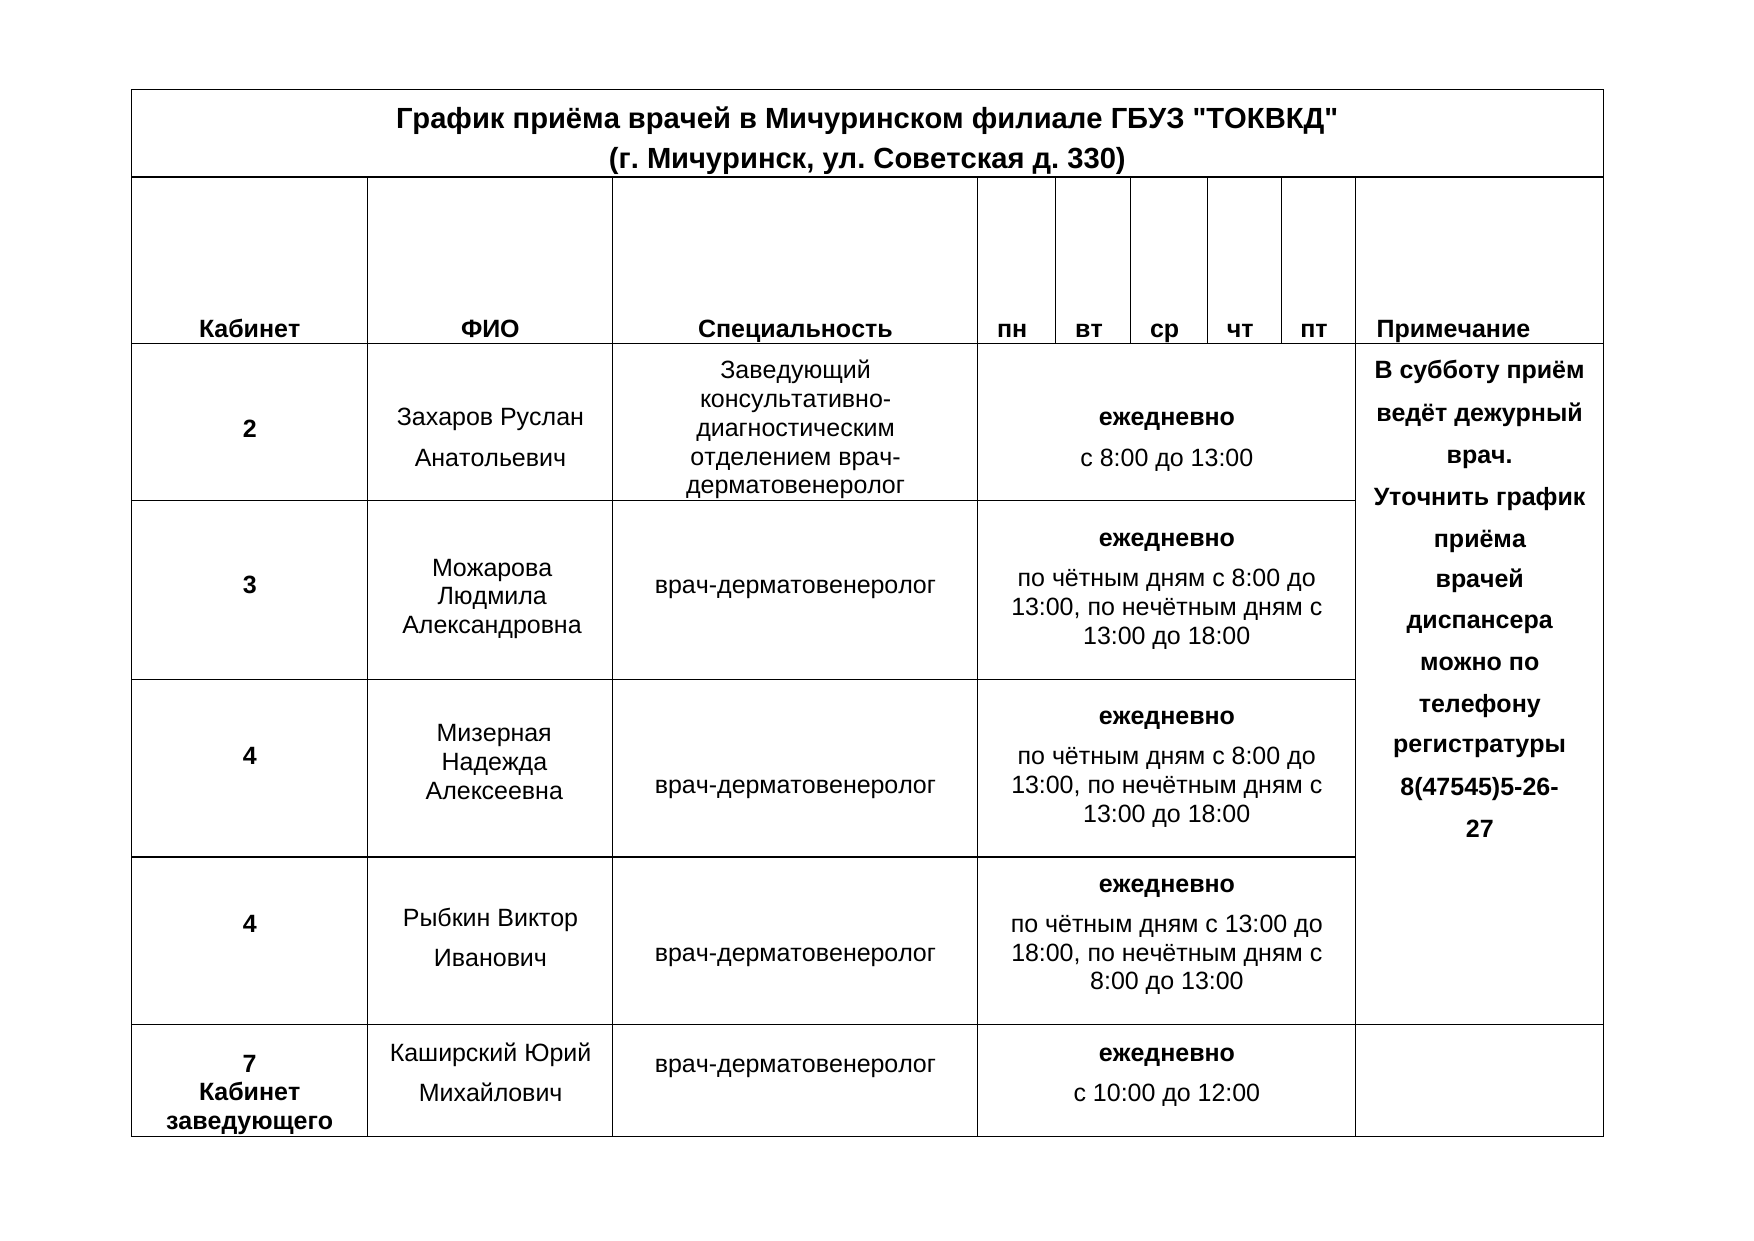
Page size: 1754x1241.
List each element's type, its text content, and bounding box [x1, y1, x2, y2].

table_cell 4 [132, 858, 367, 1024]
table_cell 2 [132, 344, 367, 500]
table_cell ср [1131, 178, 1207, 343]
table_cell врач-дерматовенеролог [613, 501, 977, 678]
table_cell ежедневно с 10:00 до 12:00 [978, 1025, 1355, 1136]
table_cell ежедневно с 8:00 до 13:00 [978, 344, 1355, 500]
table_cell пн [978, 178, 1055, 343]
table_cell В субботу приём ведёт дежурный врач. Уточнить график приёма врачей диспансера можно по телефону регистратуры 8(47545)5-26- 27 [1356, 344, 1603, 1024]
table_cell чт [1208, 178, 1281, 343]
table_cell Кабинет [132, 178, 367, 343]
table_cell Примечание [1356, 178, 1603, 343]
table_cell ежедневно по чётным дням с 8:00 до 13:00, по нечётным дням с 13:00 до 18:00 [978, 680, 1355, 856]
table_cell 7 Кабинет заведующего филиалом [132, 1025, 367, 1136]
table_cell Можарова Людмила Александровна [368, 501, 612, 678]
table_cell 3 [132, 501, 367, 678]
table_cell Мизерная Надежда Алексеевна [368, 680, 612, 856]
table_cell врач-дерматовенеролог [613, 680, 977, 856]
table_cell Заведующий консультативно-диагностическим отделением врач-дерматовенеролог [613, 344, 977, 500]
table_cell Рыбкин Виктор Иванович [368, 858, 612, 1024]
table_cell Каширский Юрий Михайлович [368, 1025, 612, 1136]
table_cell ежедневно по чётным дням с 13:00 до 18:00, по нечётным дням с 8:00 до 13:00 [978, 858, 1355, 1024]
table_cell ФИО [368, 178, 612, 343]
table_cell Специальность [613, 178, 977, 343]
table_header График приёма врачей в Мичуринском филиале ГБУЗ "ТОКВКД" (г. Мичуринск, ул. Советская д. 330) [132, 90, 1603, 176]
table_cell 4 [132, 680, 367, 856]
table_cell врач-дерматовенеролог [613, 858, 977, 1024]
table_cell [1356, 1025, 1603, 1136]
table_cell Захаров Руслан Анатольевич [368, 344, 612, 500]
table_cell врач-дерматовенеролог [613, 1025, 977, 1136]
table_cell вт [1056, 178, 1130, 343]
table_cell ежедневно по чётным дням с 8:00 до 13:00, по нечётным дням с 13:00 до 18:00 [978, 501, 1355, 678]
table_cell пт [1282, 178, 1355, 343]
